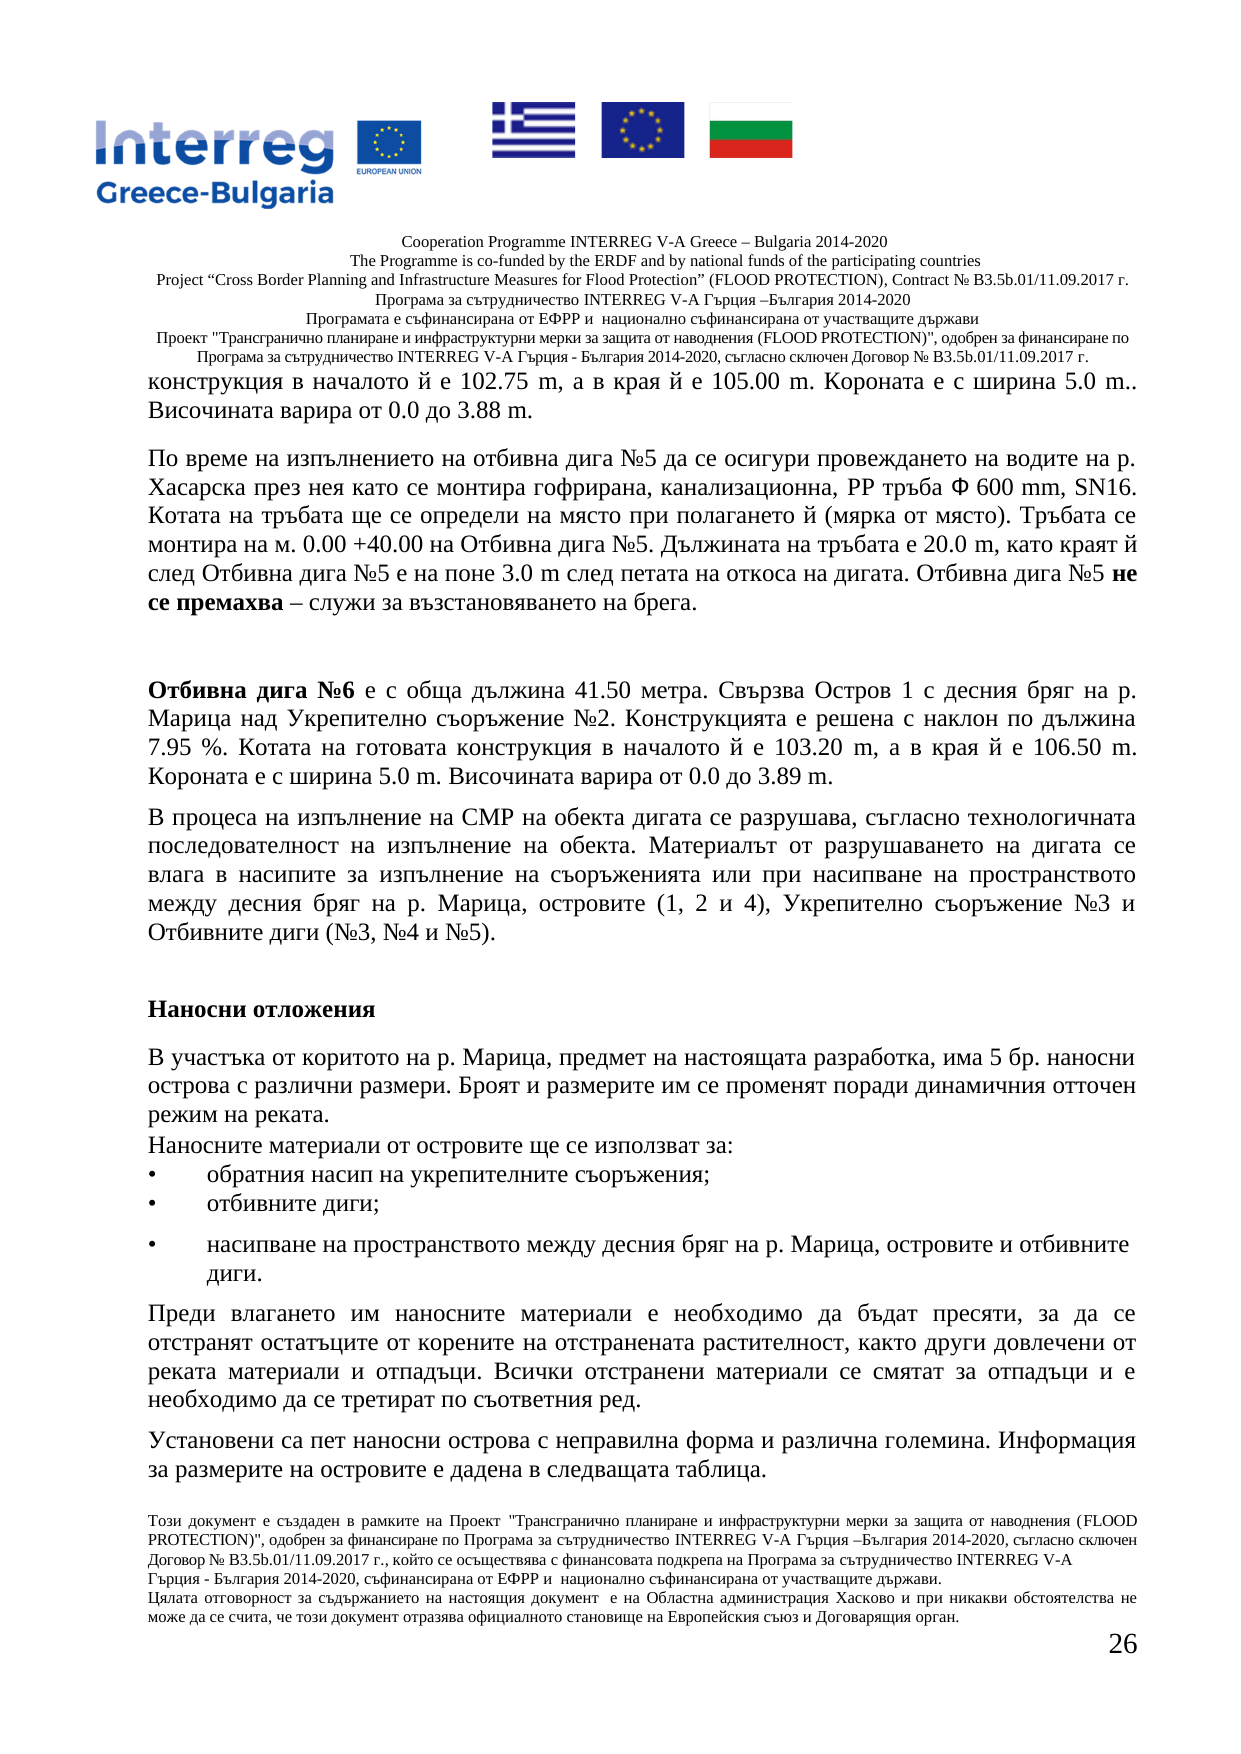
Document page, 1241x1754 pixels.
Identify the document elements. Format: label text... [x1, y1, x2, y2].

list отбивните диги; [148, 1188, 1137, 1217]
text Отбивна дига №6 е с обща дължина 41.50 метра. Свързва Остров 1 с десния бряг на р. Марица над Укрепително съоръжение №2. Конструкцията е решена с наклон по дължина 7.95 %. Котата на готовата конструкция в началото й е 103.20 m, а в края й е 106.50 m. Короната е с ширина 5.0 m. Височината варира от 0.0 до 3.89 m. [148, 675, 1137, 790]
picture [88, 112, 428, 213]
text Преди влагането им наносните материали е необходимо да бъдат пресяти, за да се отстранят остатъците от корените на отстранената растителност, както други довлечени от реката материали и отпадъци. Всички отстранени материали се смятат за отпадъци и е необходимо да се третират по съответния ред. [148, 1298, 1137, 1413]
text Наносните материали от островите ще се използват за: [148, 1130, 1137, 1159]
picture [601, 102, 685, 158]
text В процеса на изпълнение на СМР на обекта дигата се разрушава, съгласно технологичната последователност на изпълнение на обекта. Материалът от разрушаването на дигата се влага в насипите за изпълнение на съоръженията или при насипване на пространството между десния бряг на р. Марица, островите (1, 2 и 4), Укрепително съоръжение №3 и Отбивните диги (№3, №4 и №5). [148, 802, 1137, 946]
list обратния насип на укрепителните съоръжения; [148, 1159, 1137, 1188]
picture [492, 102, 575, 158]
text Установени са пет наносни острова с неправилна форма и различна големина. Информация за размерите на островите е дадена в следващата таблица. [148, 1425, 1137, 1483]
text Наносни отложения [148, 994, 1137, 1022]
picture [709, 102, 793, 158]
list насипване на пространството между десния бряг на р. Марица, островите и отбивните диги. [148, 1229, 1137, 1286]
text По време на изпълнението на отбивна дига №5 да се осигури провеждането на водите на р. Хасарска през нея като се монтира гофрирана, канализационна, PP тръба Ф 600 mm, SN16. Котата на тръбата ще се определи на място при полагането й (мярка от място). Тръбата се монтира на м. 0.00 +40.00 на Отбивна дига №5. Дължината на тръбата е 20.0 m, като краят й след Отбивна дига №5 е на поне 3.0 m след петата на откоса на дигата. Отбивна дига №5 не се премахва – служи за възстановяването на брега. [148, 443, 1137, 616]
text В участъка от коритото на р. Марица, предмет на настоящата разработка, има 5 бр. наносни острова с различни размери. Броят и размерите им се променят поради динамичния отточен режим на реката. [148, 1042, 1137, 1128]
